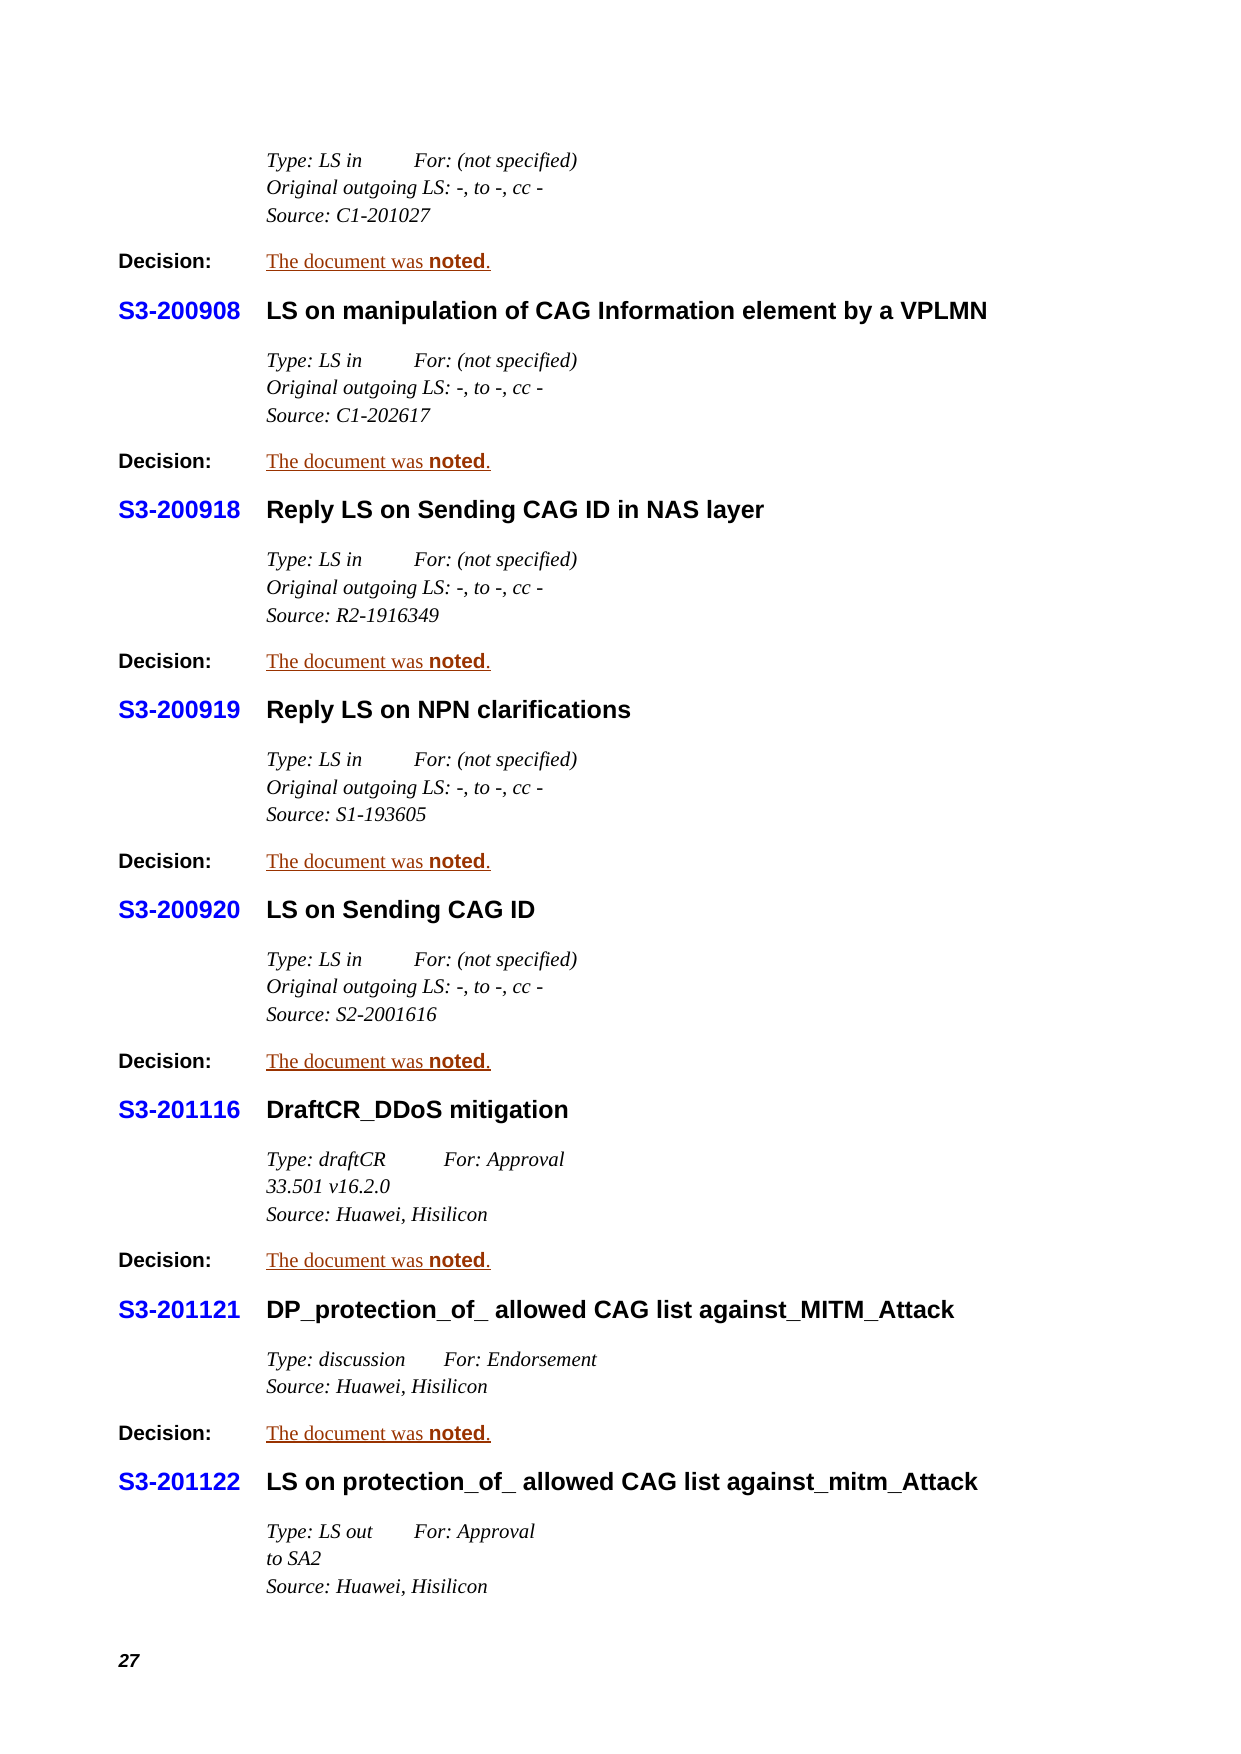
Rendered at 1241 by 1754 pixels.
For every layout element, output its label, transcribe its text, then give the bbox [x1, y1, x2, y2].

text Type: LS out For: Approval to SA2 Source: Huawei, Hisilicon [118, 1519, 1122, 1598]
text S3-201122 LS on protection_of_ allowed CAG list against_mitm_Attack [118, 1467, 1122, 1496]
text Decision: The document was noted. [118, 649, 1122, 673]
text Decision: The document was noted. [118, 1048, 1122, 1073]
text S3-200919 Reply LS on NPN clarifications [118, 695, 1122, 724]
text Type: draftCR For: Approval 33.501 v16.2.0 Source: Huawei, Hisilicon [118, 1147, 1122, 1226]
text S3-200918 Reply LS on Sending CAG ID in NAS layer [118, 496, 1122, 524]
text Decision: The document was noted. [118, 449, 1122, 473]
text Type: LS in For: (not specified) Original outgoing LS: -, to -, cc - Source: C1-202617 [118, 347, 1122, 427]
text Decision: The document was noted. [118, 1248, 1122, 1272]
text Decision: The document was noted. [118, 249, 1122, 273]
text Type: discussion For: Endorsement Source: Huawei, Hisilicon [118, 1346, 1122, 1398]
text Type: LS in For: (not specified) Original outgoing LS: -, to -, cc - Source: C1-201027 [118, 148, 1122, 227]
text S3-201121 DP_protection_of_ allowed CAG list against_MITM_Attack [118, 1295, 1122, 1323]
text S3-200920 LS on Sending CAG ID [118, 895, 1122, 924]
text Type: LS in For: (not specified) Original outgoing LS: -, to -, cc - Source: R2-1916349 [118, 547, 1122, 627]
text Decision: The document was noted. [118, 1420, 1122, 1444]
text Type: LS in For: (not specified) Original outgoing LS: -, to -, cc - Source: S2-2001616 [118, 947, 1122, 1026]
text S3-200908 LS on manipulation of CAG Information element by a VPLMN [118, 296, 1122, 324]
text S3-201116 DraftCR_DDoS mitigation [118, 1095, 1122, 1124]
text Type: LS in For: (not specified) Original outgoing LS: -, to -, cc - Source: S1-193605 [118, 747, 1122, 826]
text Decision: The document was noted. [118, 849, 1122, 873]
